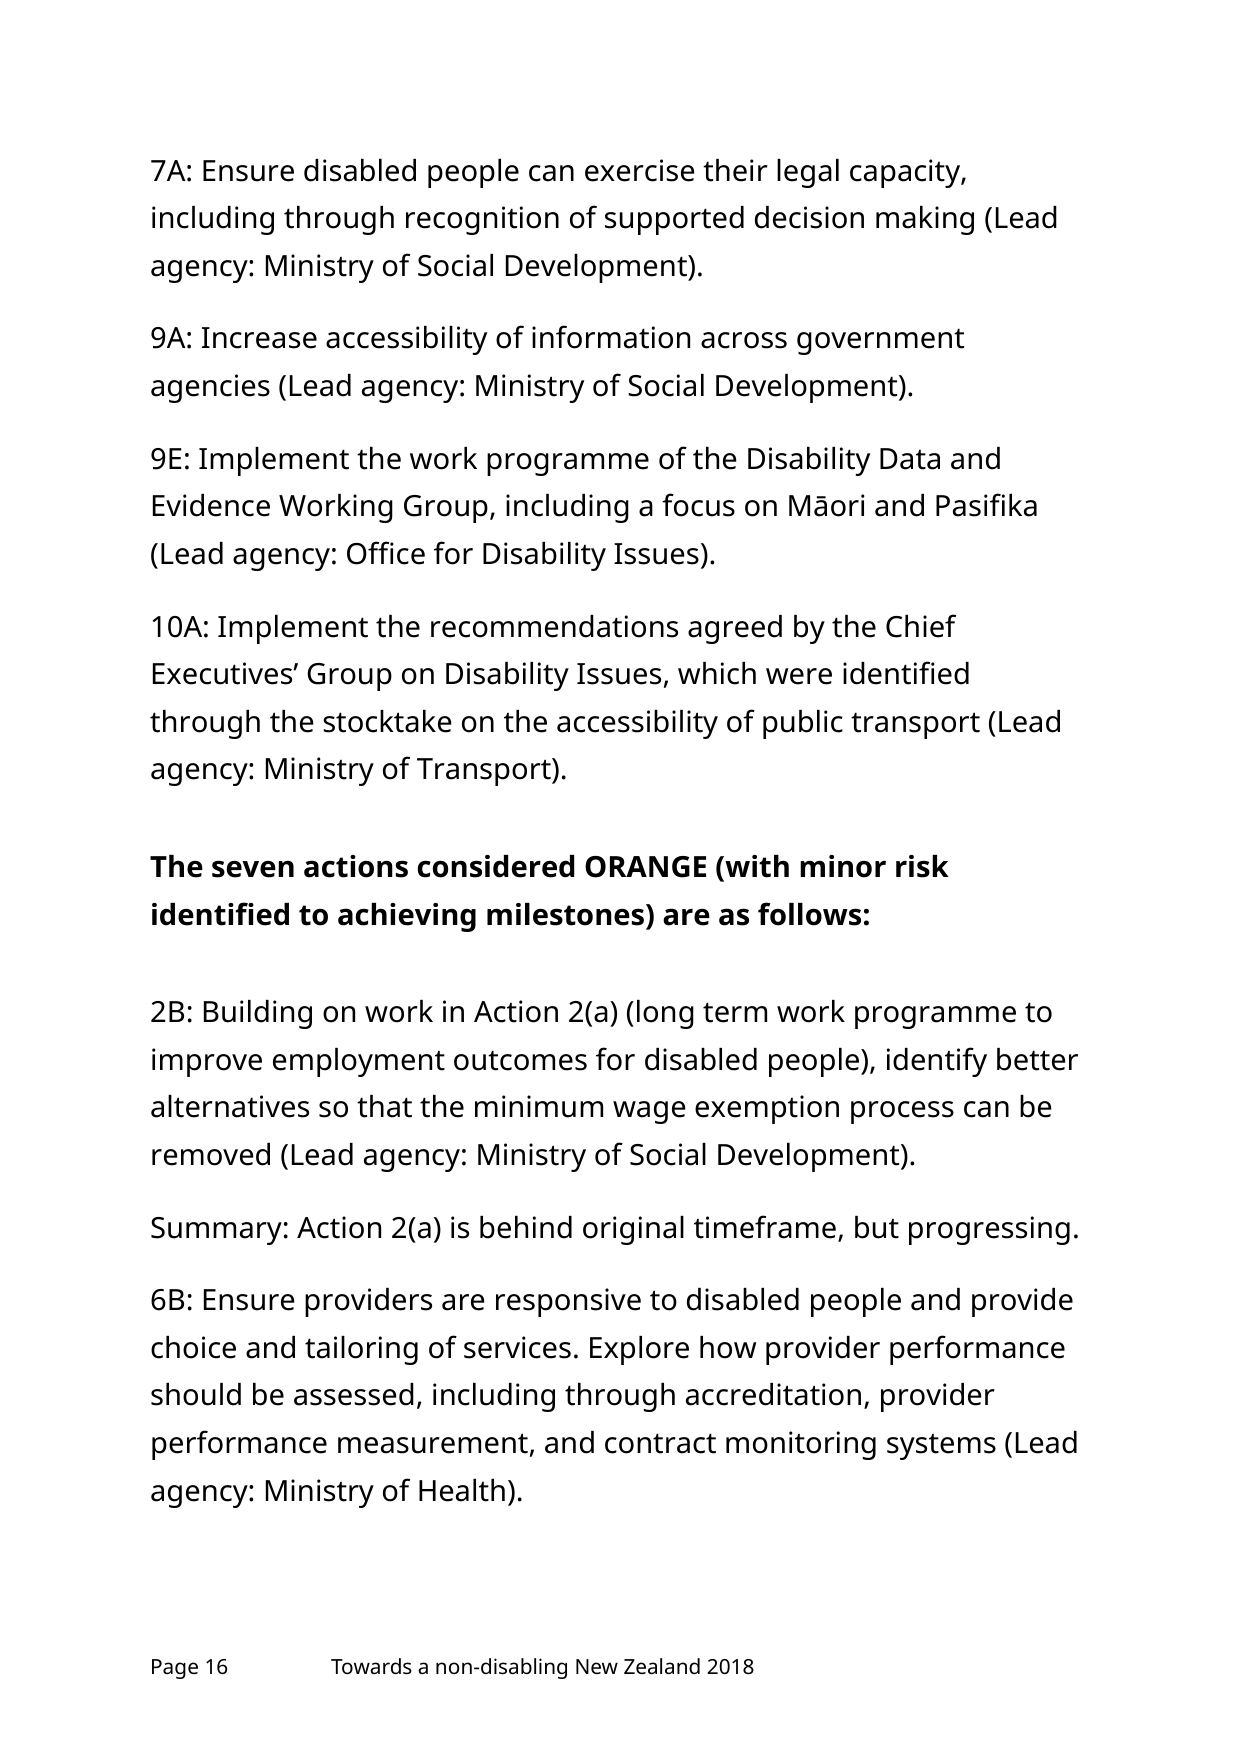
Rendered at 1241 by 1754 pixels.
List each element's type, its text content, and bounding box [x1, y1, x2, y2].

text 7A: Ensure disabled people can exercise their legal capacity, including through recognition of supported decision making (Lead agency: Ministry of Social Development). [150, 150, 1090, 285]
text 2B: Building on work in Action 2(a) (long term work programme to improve employment outcomes for disabled people), identify better alternatives so that the minimum wage exemption process can be removed (Lead agency: Ministry of Social Development). [150, 991, 1090, 1174]
text Summary: Action 2(a) is behind original timeframe, but progressing. [150, 1207, 1090, 1247]
text 9E: Implement the work programme of the Disability Data and Evidence Working Group, including a focus on Māori and Pasifika (Lead agency: Office for Disability Issues). [150, 438, 1090, 573]
text 10A: Implement the recommendations agreed by the Chief Executives’ Group on Disability Issues, which were identified through the stocktake on the accessibility of public transport (Lead agency: Ministry of Transport). [150, 606, 1090, 788]
text 6B: Ensure providers are responsive to disabled people and provide choice and tailoring of services. Explore how provider performance should be assessed, including through accreditation, provider performance measurement, and contract monitoring systems (Lead agency: Ministry of Health). [150, 1279, 1090, 1509]
text 9A: Increase accessibility of information across government agencies (Lead agency: Ministry of Social Development). [150, 318, 1090, 405]
subtitle The seven actions considered ORANGE (with minor risk identified to achieving milestones) are as follows: [150, 846, 1090, 933]
